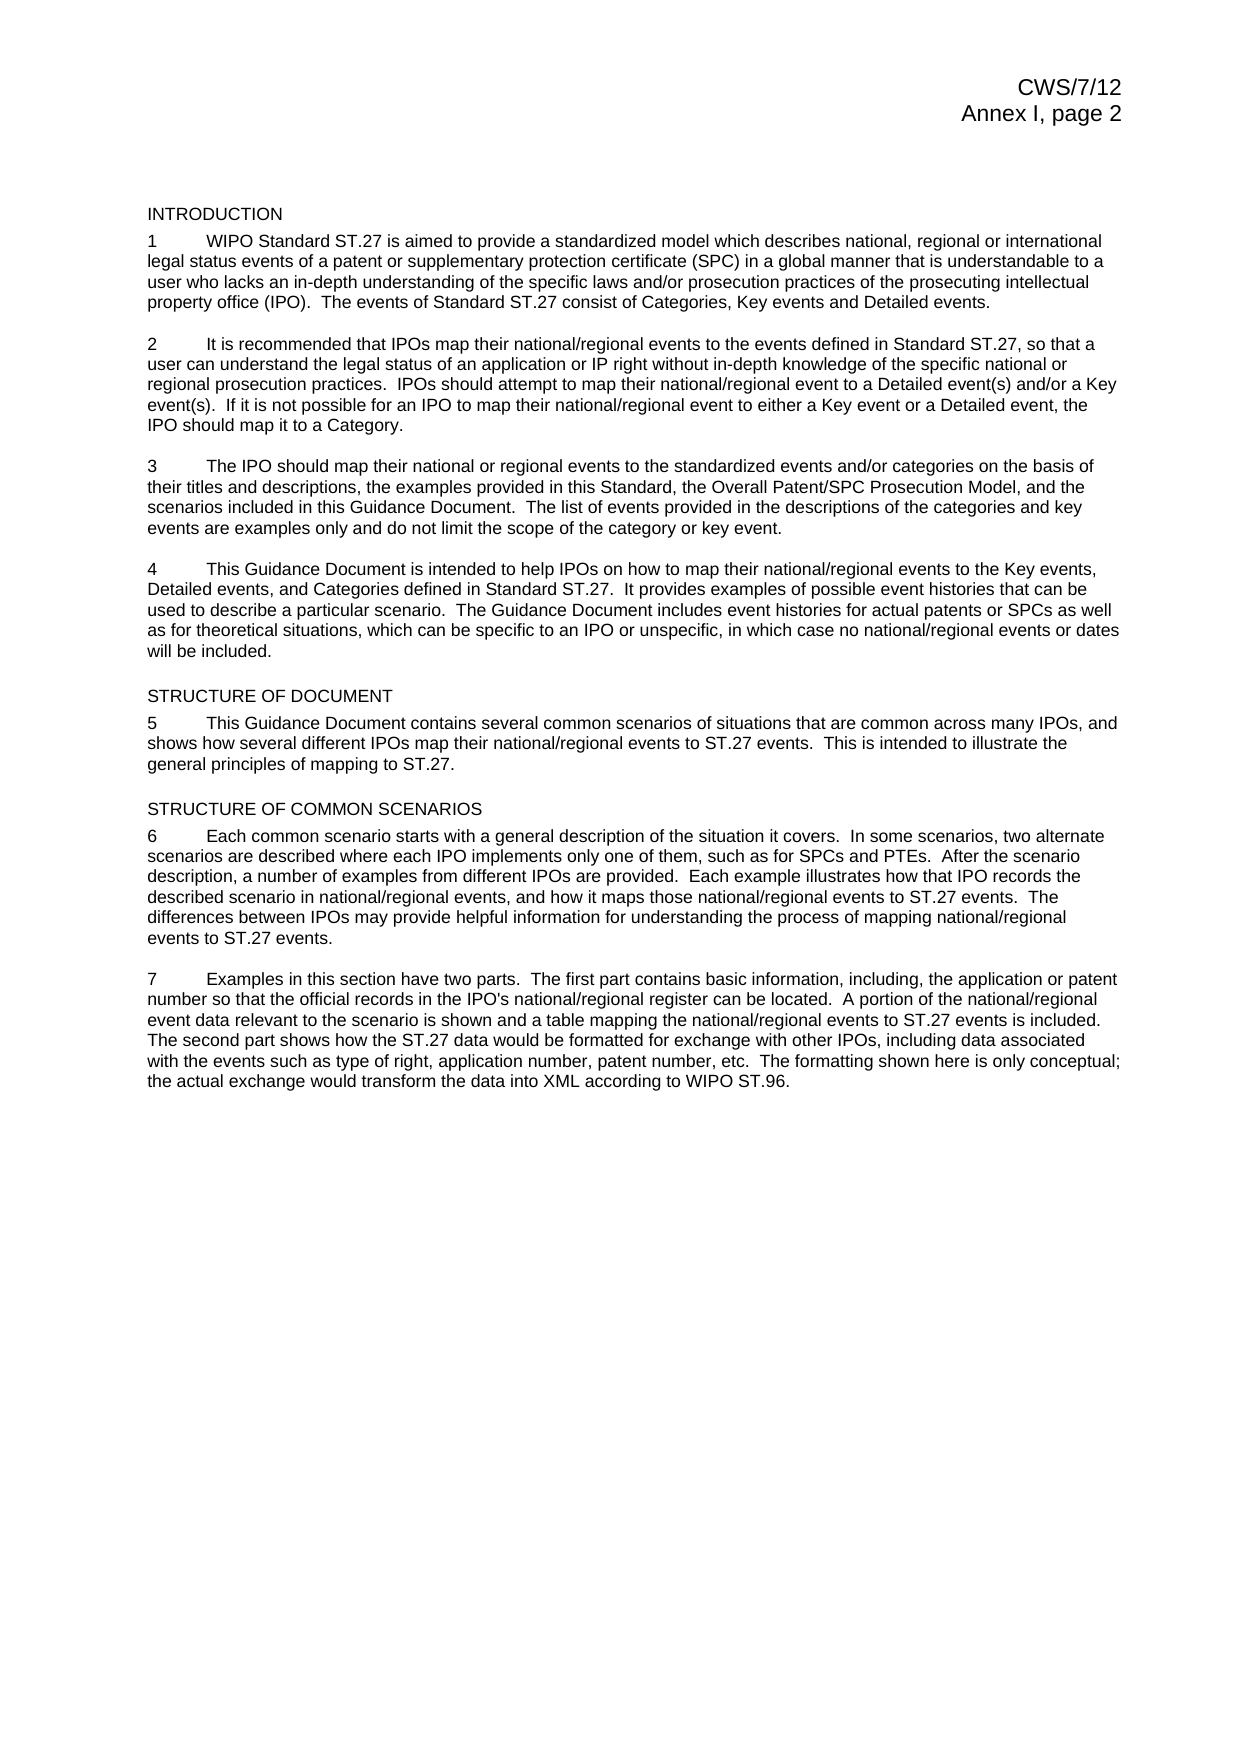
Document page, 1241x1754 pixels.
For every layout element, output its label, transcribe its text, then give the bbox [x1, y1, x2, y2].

text The IPO should map their national or regional events to the standardized events and/or categories on the basis of their titles and descriptions, the examples provided in this Standard, the Overall Patent/SPC Prosecution Model, and the scenarios included in this Guidance Document. The list of events provided in the descriptions of the categories and key events are examples only and do not limit the scope of the category or key event. [147, 456, 1122, 538]
subtitle INTRODUCTION [147, 204, 1122, 224]
text WIPO Standard ST.27 is aimed to provide a standardized model which describes national, regional or international legal status events of a patent or supplementary protection certificate (SPC) in a global manner that is understandable to a user who lacks an in-depth understanding of the specific laws and/or prosecution practices of the prosecuting intellectual property office (IPO). The events of Standard ST.27 consist of Categories, Key events and Detailed events. [147, 231, 1122, 312]
subtitle STRUCTURE OF COMMON SCENARIOS [147, 799, 1122, 819]
subtitle STRUCTURE OF DOCUMENT [147, 686, 1122, 706]
text Examples in this section have two parts. The first part contains basic information, including, the application or patent number so that the official records in the IPO's national/regional register can be located. A portion of the national/regional event data relevant to the scenario is shown and a table mapping the national/regional events to ST.27 events is included. The second part shows how the ST.27 data would be formatted for exchange with other IPOs, including data associated with the events such as type of right, application number, patent number, etc. The formatting shown here is only conceptual; the actual exchange would transform the data into XML according to WIPO ST.96. [147, 969, 1122, 1091]
text Each common scenario starts with a general description of the situation it covers. In some scenarios, two alternate scenarios are described where each IPO implements only one of them, such as for SPCs and PTEs. After the scenario description, a number of examples from different IPOs are provided. Each example illustrates how that IPO records the described scenario in national/regional events, and how it maps those national/regional events to ST.27 events. The differences between IPOs may provide helpful information for understanding the process of mapping national/regional events to ST.27 events. [147, 825, 1122, 948]
text This Guidance Document contains several common scenarios of situations that are common across many IPOs, and shows how several different IPOs map their national/regional events to ST.27 events. This is intended to illustrate the general principles of mapping to ST.27. [147, 712, 1122, 774]
text It is recommended that IPOs map their national/regional events to the events defined in Standard ST.27, so that a user can understand the legal status of an application or IP right without in-depth knowledge of the specific national or regional prosecution practices. IPOs should attempt to map their national/regional event to a Detailed event(s) and/or a Key event(s). If it is not possible for an IPO to map their national/regional event to either a Key event or a Detailed event, the IPO should map it to a Category. [147, 333, 1122, 435]
text This Guidance Document is intended to help IPOs on how to map their national/regional events to the Key events, Detailed events, and Categories defined in Standard ST.27. It provides examples of possible event histories that can be used to describe a particular scenario. The Guidance Document includes event histories for actual patents or SPCs as well as for theoretical situations, which can be specific to an IPO or unspecific, in which case no national/regional events or dates will be included. [147, 559, 1122, 661]
